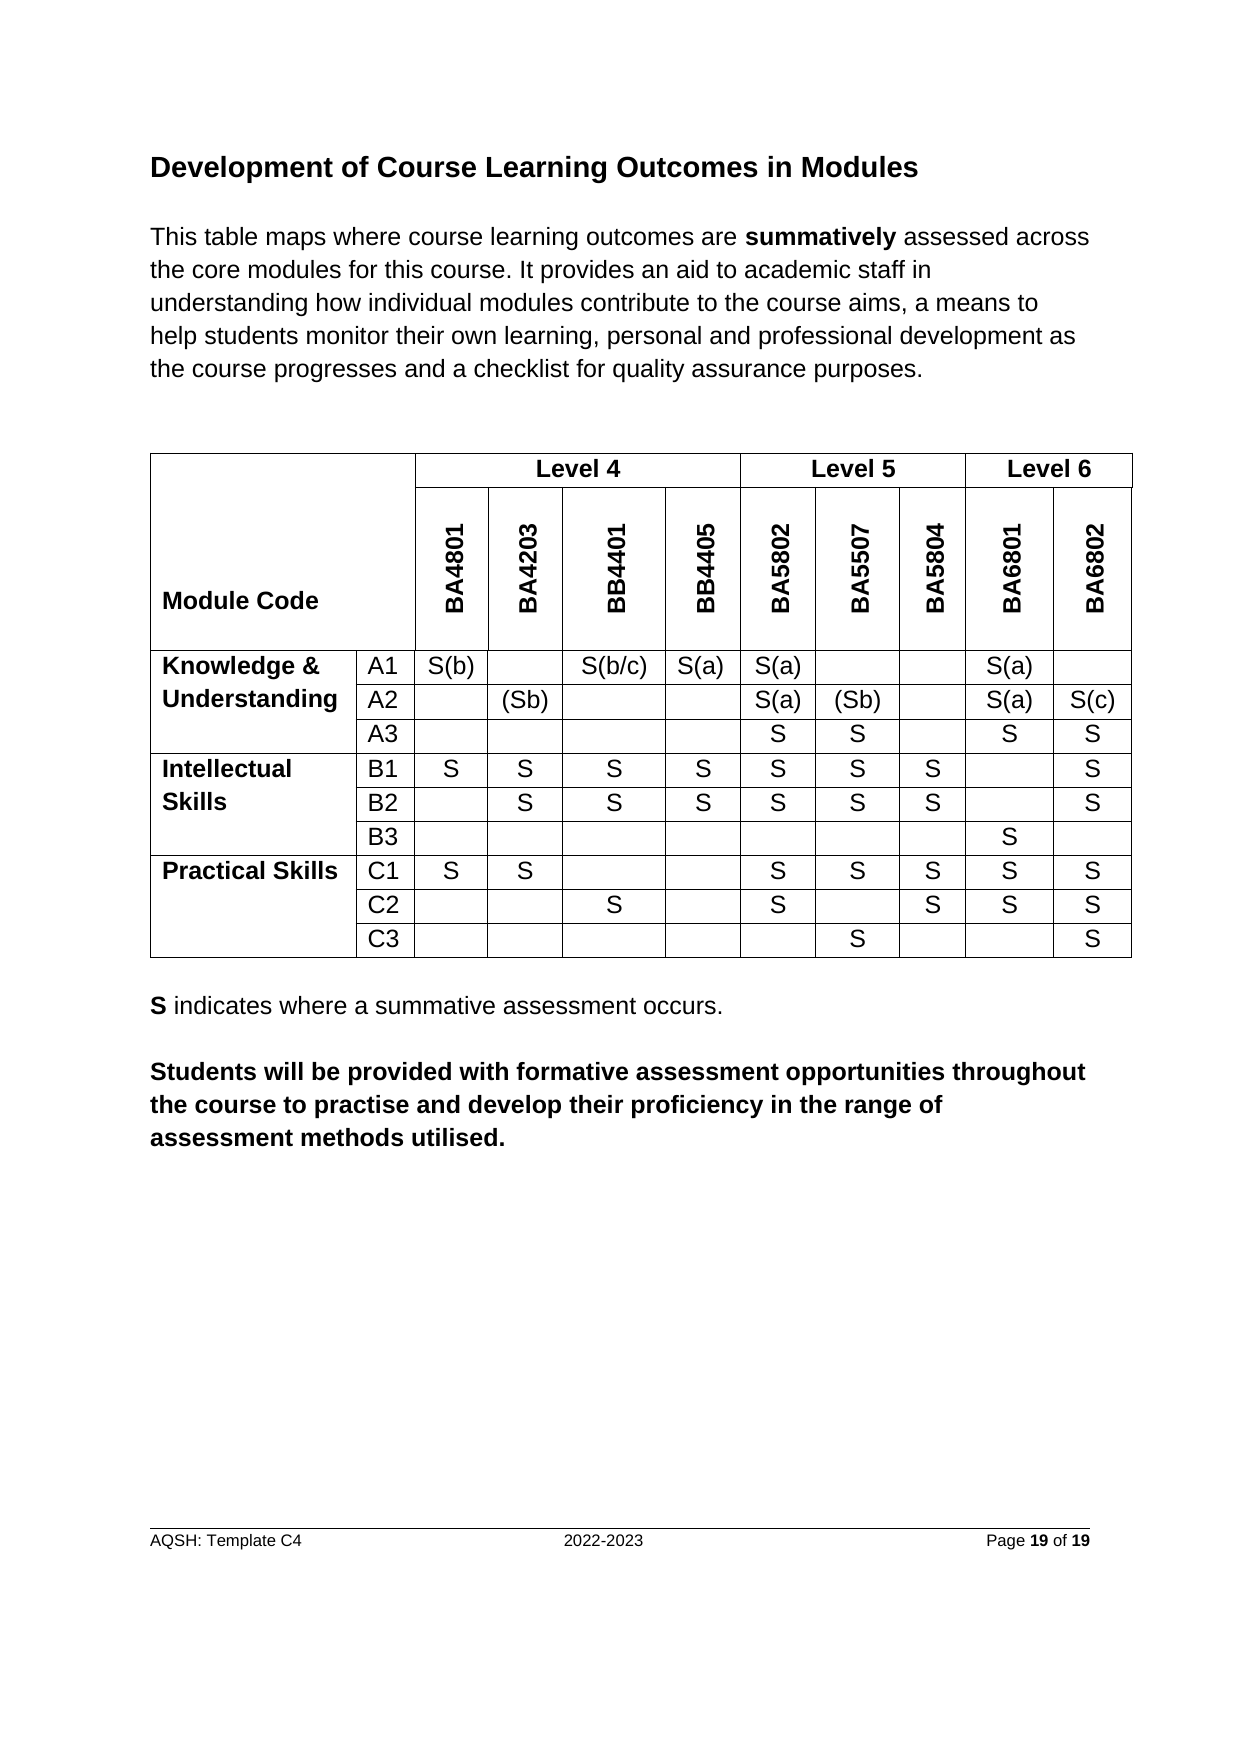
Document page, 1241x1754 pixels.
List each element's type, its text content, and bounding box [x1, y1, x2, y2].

table_cell S [741, 788, 815, 821]
table_cell S [966, 890, 1053, 923]
table_cell [900, 651, 965, 684]
table_cell S [900, 890, 965, 923]
table_cell S [816, 788, 899, 821]
table_cell S [415, 856, 487, 889]
table_cell S [741, 890, 815, 923]
table_cell BB4405 [666, 488, 740, 650]
table_cell BA5804 [900, 488, 965, 650]
table_header Level 5 [741, 454, 965, 487]
table_cell S(a) [741, 685, 815, 718]
table_cell BA5507 [816, 488, 899, 650]
table_cell BA5802 [741, 488, 815, 650]
text This table maps where course learning outcomes are summatively assessed across the core modules for this course. It provides an aid to academic staff in understanding how individual modules contribute to the course aims, a means to help students monitor their own learning, personal and professional development as the course progresses and a checklist for quality assurance purposes. [150, 222, 1090, 382]
table_cell C2 [357, 890, 414, 923]
table_cell [415, 890, 487, 923]
table_cell S [1054, 924, 1131, 957]
table_cell S [900, 856, 965, 889]
table_cell [488, 822, 562, 855]
table_cell [900, 685, 965, 718]
table_cell S [563, 754, 665, 787]
table_cell [563, 856, 665, 889]
table_cell BA6801 [966, 488, 1053, 650]
table_cell [563, 822, 665, 855]
table_cell Intellectual Skills [151, 754, 356, 855]
table_cell [900, 822, 965, 855]
table_cell S [1054, 720, 1131, 752]
table_cell S [816, 856, 899, 889]
table_cell S [966, 822, 1053, 855]
table_cell S [741, 754, 815, 787]
table_cell [666, 822, 740, 855]
table_cell [563, 924, 665, 957]
table_cell S [900, 754, 965, 787]
table_cell [563, 720, 665, 752]
table_cell [900, 720, 965, 752]
table_header Level 6 [966, 454, 1132, 487]
table_cell S [666, 788, 740, 821]
table_cell S [816, 754, 899, 787]
table_cell [816, 651, 899, 684]
table_cell S [741, 720, 815, 752]
subtitle Development of Course Learning Outcomes in Modules [150, 150, 1090, 183]
table_header Level 4 [416, 454, 740, 487]
table_cell S(a) [741, 651, 815, 684]
table_cell S [666, 754, 740, 787]
table_cell S [966, 720, 1053, 752]
table_cell S [488, 754, 562, 787]
table_cell [1054, 822, 1131, 855]
table_cell S(b) [415, 651, 487, 684]
table_cell A3 [357, 720, 414, 752]
table_cell S(a) [666, 651, 740, 684]
table_cell C1 [357, 856, 414, 889]
table_cell S [488, 856, 562, 889]
table_cell [415, 822, 487, 855]
table_cell BA4801 [416, 488, 488, 650]
table_cell S [1054, 856, 1131, 889]
table_cell [488, 651, 562, 684]
table_cell S(a) [966, 685, 1053, 718]
table_cell [666, 685, 740, 718]
table_cell C3 [357, 924, 414, 957]
table_cell S [741, 856, 815, 889]
table_cell S [488, 788, 562, 821]
table_cell [488, 720, 562, 752]
table_cell S(a) [966, 651, 1053, 684]
table_cell Practical Skills [151, 856, 356, 957]
table_cell S [415, 754, 487, 787]
table_cell A1 [357, 651, 414, 684]
table_cell (Sb) [488, 685, 562, 718]
table_cell S(c) [1054, 685, 1131, 718]
table_header Module Code [151, 454, 415, 650]
table_cell S [900, 788, 965, 821]
table_cell S [1054, 754, 1131, 787]
table_cell [816, 822, 899, 855]
table_cell Knowledge & Understanding [151, 651, 356, 752]
table_cell [666, 856, 740, 889]
table_cell [563, 685, 665, 718]
table_cell S(b/c) [563, 651, 665, 684]
table_cell [741, 822, 815, 855]
table_cell [966, 924, 1053, 957]
table_cell B2 [357, 788, 414, 821]
table_cell (Sb) [816, 685, 899, 718]
table_cell [415, 924, 487, 957]
table_cell S [563, 788, 665, 821]
table_cell [666, 924, 740, 957]
table_cell [900, 924, 965, 957]
text S indicates where a summative assessment occurs. [150, 991, 1090, 1020]
table_cell S [816, 720, 899, 752]
table_cell B3 [357, 822, 414, 855]
table_cell S [816, 924, 899, 957]
table_cell [415, 788, 487, 821]
table_cell B1 [357, 754, 414, 787]
table_cell [488, 890, 562, 923]
table_cell [741, 924, 815, 957]
table_cell S [563, 890, 665, 923]
table_cell [415, 685, 487, 718]
table_cell [966, 754, 1053, 787]
table_cell [488, 924, 562, 957]
table_cell [666, 890, 740, 923]
table_cell [415, 720, 487, 752]
table_cell S [1054, 788, 1131, 821]
table_cell S [1054, 890, 1131, 923]
table_cell [1054, 651, 1131, 684]
table_cell [666, 720, 740, 752]
table_cell [816, 890, 899, 923]
table_cell BA6802 [1054, 488, 1131, 650]
table_cell A2 [357, 685, 414, 718]
table_cell [966, 788, 1053, 821]
table_cell BB4401 [563, 488, 665, 650]
text Students will be provided with formative assessment opportunities throughout the course to practise and develop their proficiency in the range of assessment methods utilised. [150, 1057, 1090, 1152]
table_cell BA4203 [489, 488, 562, 650]
table_cell S [966, 856, 1053, 889]
